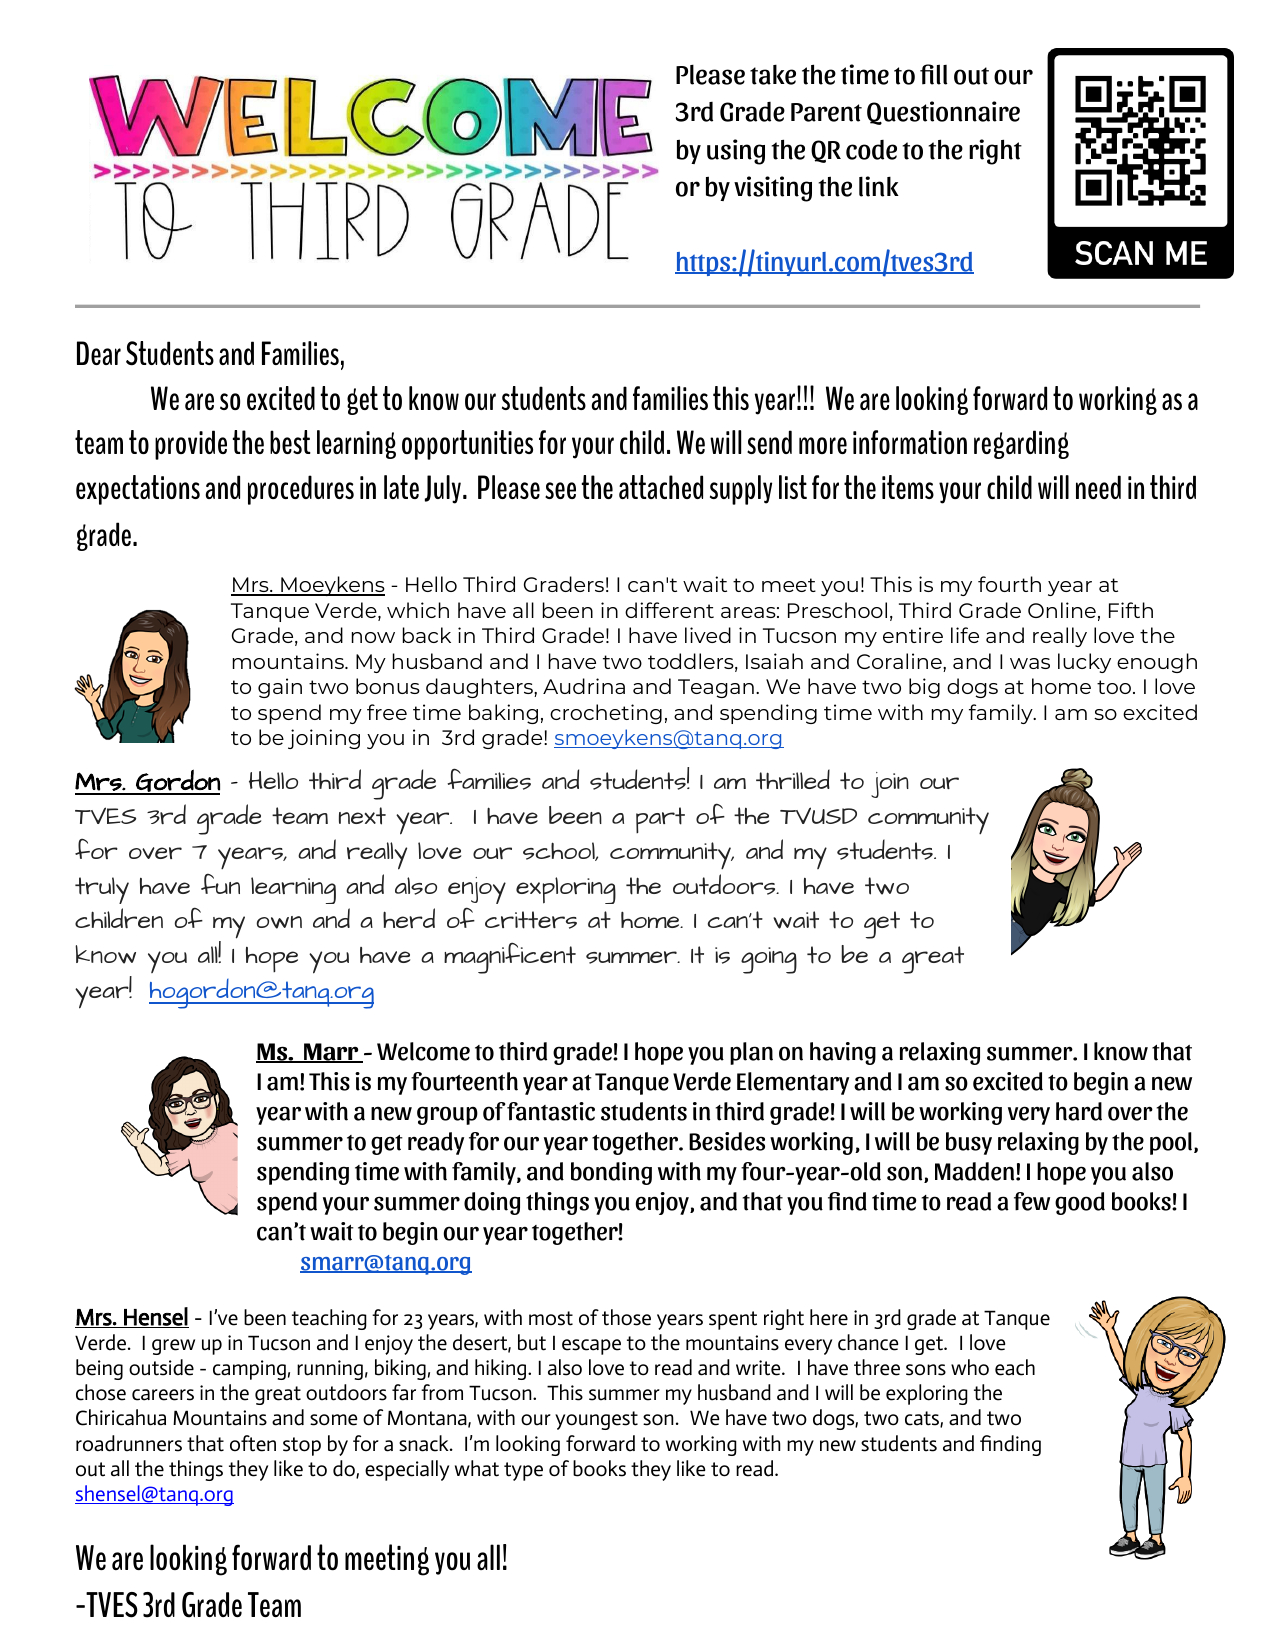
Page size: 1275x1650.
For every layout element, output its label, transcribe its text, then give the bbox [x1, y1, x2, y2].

text by using the QR code to the right [675, 131, 1047, 164]
text Mrs. Hensel - I’ve been teaching for 23 years, with most of those years spent right here in 3rd grade at Tanque Verde. I grew up in Tucson and I enjoy the desert, but I escape to the mountains every chance I get. I love being outside - camping, running, biking, and hiking. I also love to read and write. I have three sons who each chose careers in the great outdoors far from Tucson. This summer my husband and I will be exploring the Chiricahua Mountains and some of Montana, with our youngest son. We have two dogs, two cats, and two roadrunners that often stop by for a snack. I’m looking forward to working with my new students and finding out all the things they like to do, especially what type of books they like to read. [75, 1303, 1075, 1482]
text Mrs. Moeykens - Hello Third Graders! I can't wait to meet you! This is my fourth year at Tanque Verde, which have all been in different areas: Preschool, Third Grade Online, Fifth Grade, and now back in Third Grade! I have lived in Tucson my entire life and really love the mountains. My husband and I have two toddlers, Isaiah and Coraline, and I was lucky enough to gain two bonus daughters, Audrina and Teagan. We have two big dogs at home too. I love to spend my free time baking, crocheting, and spending time with my family. I am so excited to be joining you in 3rd grade! smoeykens@tanq.org [75, 573, 1200, 751]
text https://tinyurl.com/tves3rd [675, 243, 1047, 276]
text shensel@tanq.org [75, 1482, 1075, 1507]
text or by visiting the link [675, 169, 1047, 201]
text We are looking forward to meeting you all! [75, 1507, 1200, 1583]
text Mrs. Gordon - Hello third grade families and students! I am thrilled to join our TVES 3rd grade team next year. I have been a part of the TVUSD community for over 7 years, and really love our school, community, and my students. I truly have fun learning and also enjoy exploring the outdoors. I have two children of my own and a herd of critters at home. I can’t wait to get to know you all! I hope you have a magnificent summer. It is going to be a great year! hogordon@tanq.org [75, 765, 1200, 1009]
picture [64, 1042, 238, 1216]
text 3rd Grade Parent Questionnaire [675, 94, 1047, 127]
picture [48, 578, 212, 743]
picture [1075, 1279, 1249, 1566]
picture [1047, 48, 1234, 279]
text -TVES 3rd Grade Team [75, 1583, 1200, 1630]
text smarr@tanq.org [300, 1244, 1200, 1274]
text We are so excited to get to know our students and families this year!!! We are looking forward to working as a team to provide the best learning opportunities for your child. We will send more information regarding expectations and procedures in late July. Please see the attached supply list for the items your child will need in third grade. [75, 377, 1200, 558]
picture [89, 65, 660, 264]
text Dear Students and Families, [75, 333, 1200, 377]
text Ms. Marr - Welcome to third grade! I hope you plan on having a relaxing summer. I know that I am! This is my fourteenth year at Tanque Verde Elementary and I am so excited to begin a new year with a new group of fantastic students in third grade! I will be working very hard over the summer to get ready for our year together. Besides working, I will be busy relaxing by the pool, spending time with family, and bonding with my four-year-old son, Madden! I hope you also spend your summer doing things you enjoy, and that you find time to read a few good books! I can’t wait to begin our year together! [75, 1034, 1200, 1244]
picture [1011, 768, 1210, 967]
text Please take the time to fill out our [675, 57, 1047, 89]
